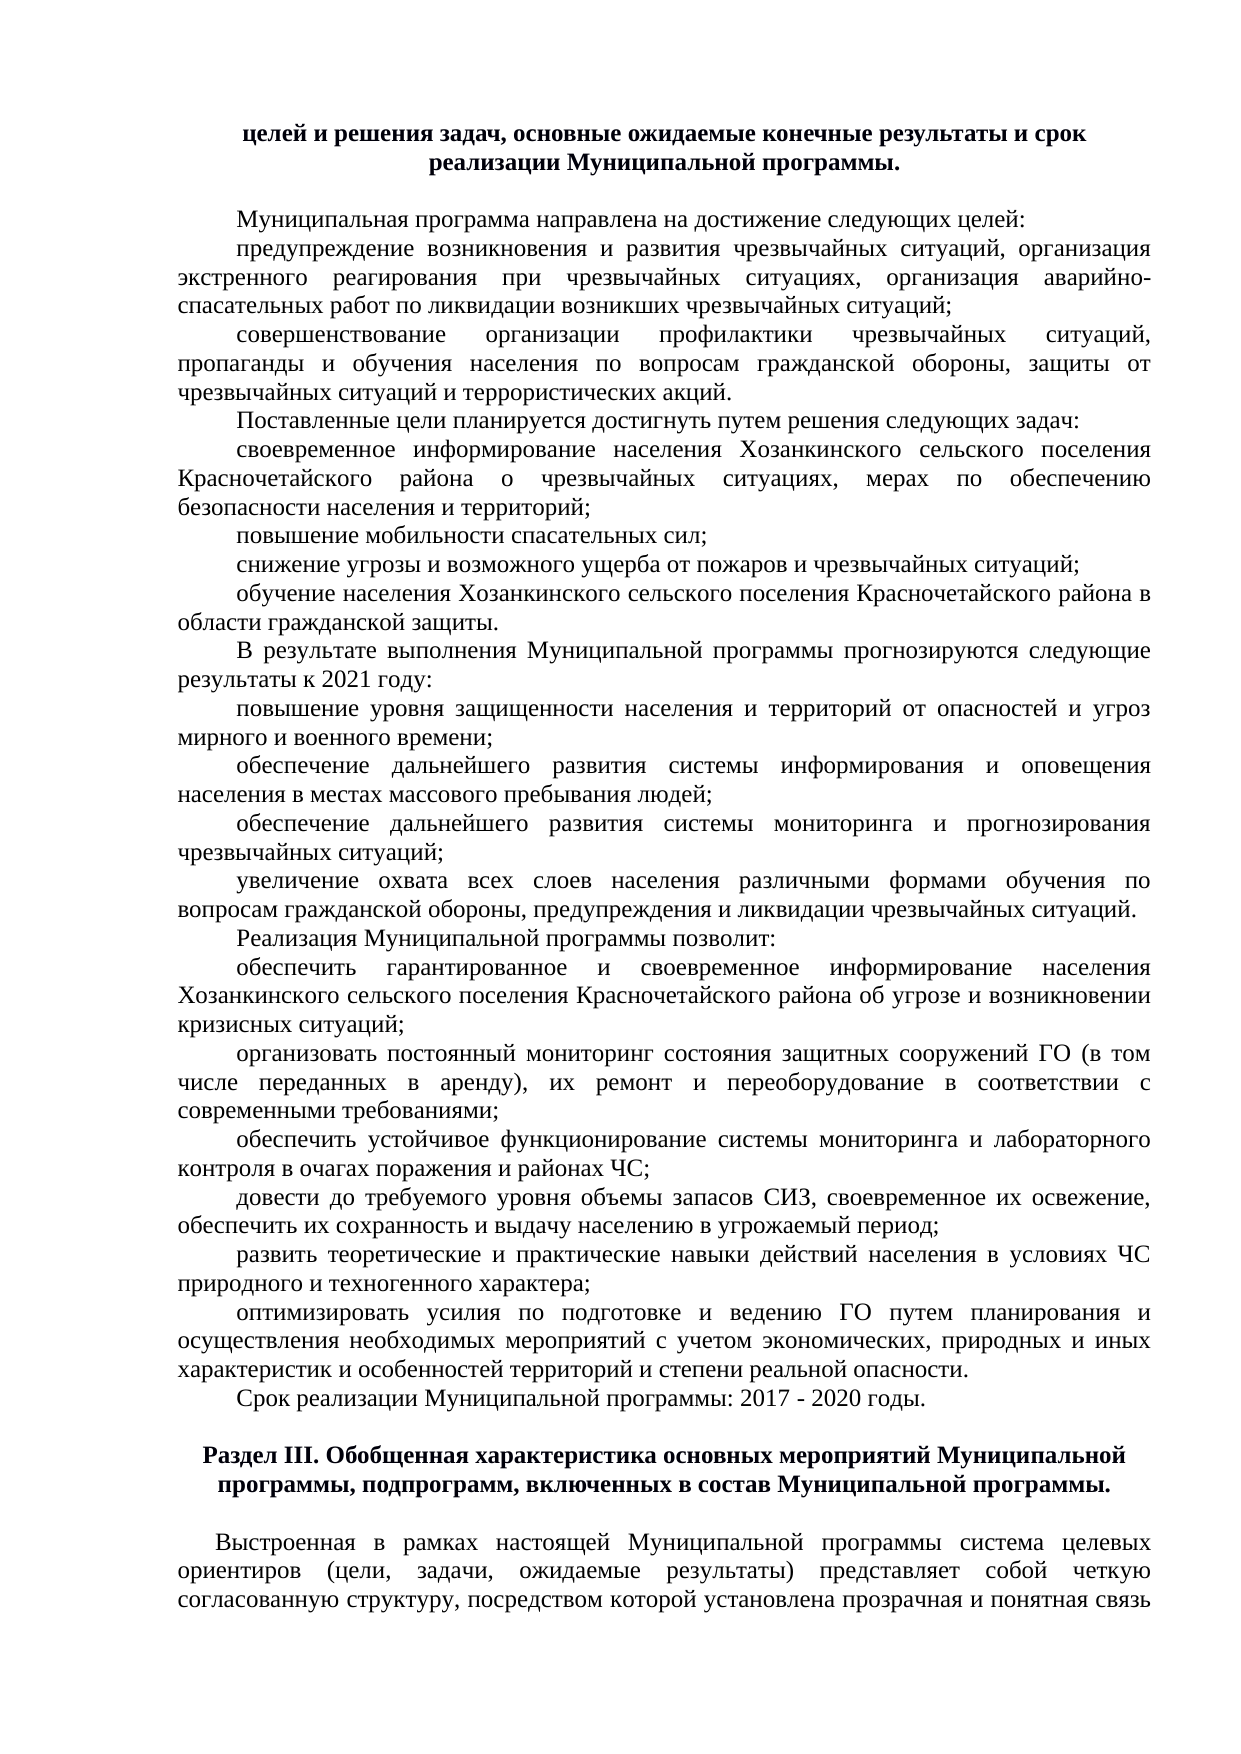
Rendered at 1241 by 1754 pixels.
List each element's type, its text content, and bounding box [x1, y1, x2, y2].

text совершенствование организации профилактики чрезвычайных ситуаций, пропаганды и обучения населения по вопросам гражданской обороны, защиты от чрезвычайных ситуаций и террористических акций. [177, 319, 1152, 406]
text обучение населения Хозанкинского сельского поселения Красночетайского района в области гражданской защиты. [177, 578, 1152, 636]
text своевременное информирование населения Хозанкинского сельского поселения Красночетайского района о чрезвычайных ситуациях, мерах по обеспечению безопасности населения и территорий; [177, 434, 1152, 521]
text Раздел III. Обобщенная характеристика основных мероприятий Муниципальной программы, подпрограмм, включенных в состав Муниципальной программы. [177, 1441, 1152, 1498]
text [177, 1527, 1152, 1613]
text предупреждение возникновения и развития чрезвычайных ситуаций, организация экстренного реагирования при чрезвычайных ситуациях, организация аварийно-спасательных работ по ликвидации возникших чрезвычайных ситуаций; [177, 233, 1152, 319]
text В результате выполнения Муниципальной программы прогнозируются следующие результаты к 2021 году: [177, 636, 1152, 693]
text повышение мобильности спасательных сил; [177, 521, 1152, 549]
text Поставленные цели планируется достигнуть путем решения следующих задач: [177, 406, 1152, 434]
text снижение угрозы и возможного ущерба от пожаров и чрезвычайных ситуаций; [177, 549, 1152, 578]
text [177, 118, 1152, 176]
text обеспечение дальнейшего развития системы мониторинга и прогнозирования чрезвычайных ситуаций; [177, 808, 1152, 866]
text обеспечить гарантированное и своевременное информирование населения Хозанкинского сельского поселения Красночетайского района об угрозе и возникновении кризисных ситуаций; [177, 952, 1152, 1038]
text довести до требуемого уровня объемы запасов СИЗ, своевременное их освежение, обеспечить их сохранность и выдачу населению в угрожаемый период; [177, 1182, 1152, 1239]
text Муниципальная программа направлена на достижение следующих целей: [177, 204, 1152, 233]
text Срок реализации Муниципальной программы: 2017 - 2020 годы. [177, 1383, 1152, 1412]
text организовать постоянный мониторинг состояния защитных сооружений ГО (в том числе переданных в аренду), их ремонт и переоборудование в соответствии с современными требованиями; [177, 1038, 1152, 1124]
text повышение уровня защищенности населения и территорий от опасностей и угроз мирного и военного времени; [177, 693, 1152, 751]
text увеличение охвата всех слоев населения различными формами обучения по вопросам гражданской обороны, предупреждения и ликвидации чрезвычайных ситуаций. [177, 866, 1152, 923]
text обеспечить устойчивое функционирование системы мониторинга и лабораторного контроля в очагах поражения и районах ЧС; [177, 1124, 1152, 1182]
text обеспечение дальнейшего развития системы информирования и оповещения населения в местах массового пребывания людей; [177, 751, 1152, 808]
text развить теоретические и практические навыки действий населения в условиях ЧС природного и техногенного характера; [177, 1239, 1152, 1297]
text Реализация Муниципальной программы позволит: [177, 923, 1152, 952]
text оптимизировать усилия по подготовке и ведению ГО путем планирования и осуществления необходимых мероприятий с учетом экономических, природных и иных характеристик и особенностей территорий и степени реальной опасности. [177, 1297, 1152, 1383]
